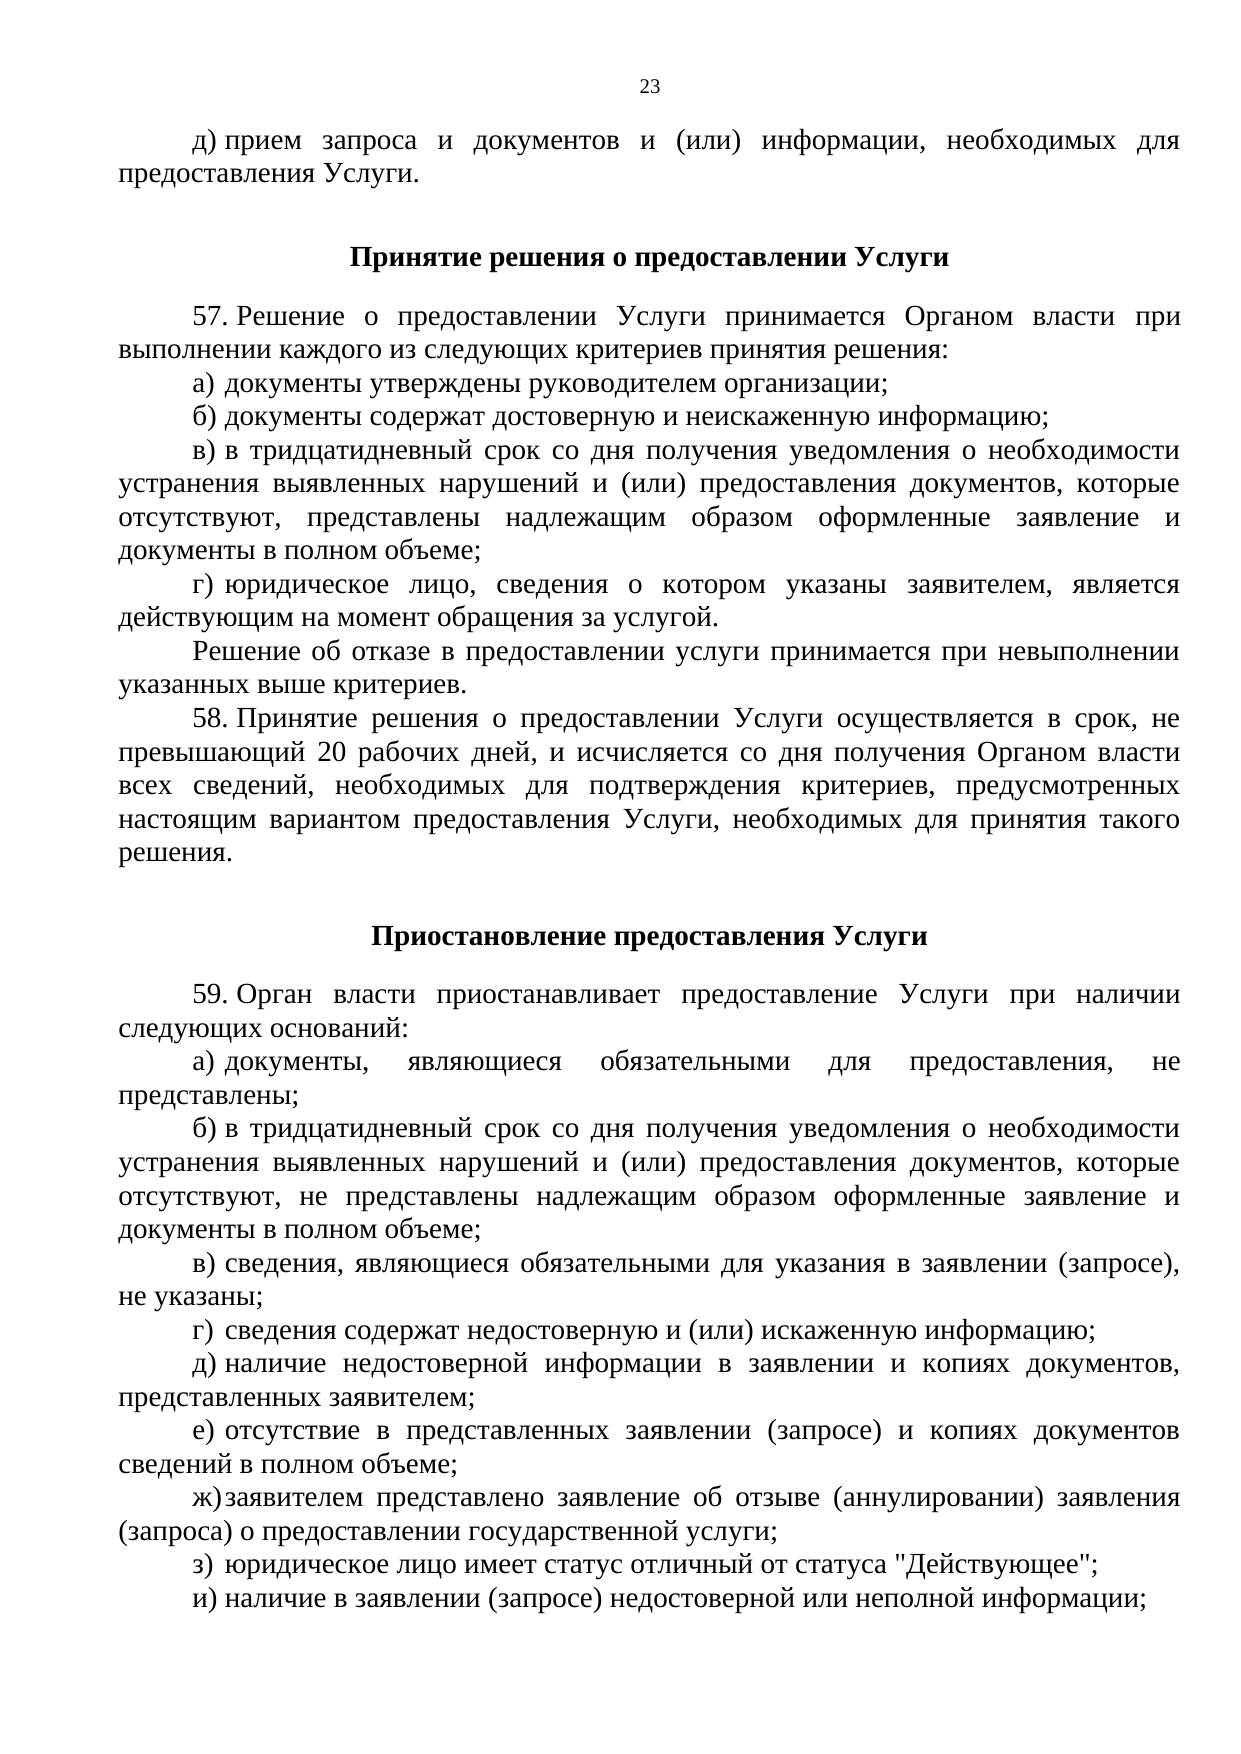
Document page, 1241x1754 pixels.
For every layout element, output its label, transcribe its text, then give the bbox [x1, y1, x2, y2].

text Решение об отказе в предоставлении услуги принимается при невыполнении указанных выше критериев. [118, 633, 1181, 700]
list наличие недостоверной информации в заявлении и копиях документов, представленных заявителем; [118, 1345, 1181, 1412]
list юридическое лицо, сведения о котором указаны заявителем, является действующим на момент обращения за услугой. [118, 566, 1181, 633]
list наличие в заявлении (запросе) недостоверной или неполной информации; [118, 1580, 1181, 1614]
list Орган власти приостанавливает предоставление Услуги при наличии следующих оснований: [118, 976, 1181, 1043]
list юридическое лицо имеет статус отличный от статуса "Действующее"; [118, 1547, 1181, 1580]
text Приостановление предоставления Услуги [118, 918, 1181, 951]
list сведения содержат недостоверную и (или) искаженную информацию; [118, 1312, 1181, 1345]
list в тридцатидневный срок со дня получения уведомления о необходимости устранения выявленных нарушений и (или) предоставления документов, которые отсутствуют, представлены надлежащим образом оформленные заявление и документы в полном объеме; [118, 432, 1181, 566]
list Принятие решения о предоставлении Услуги осуществляется в срок, не превышающий 20 рабочих дней, и исчисляется со дня получения Органом власти всех сведений, необходимых для подтверждения критериев, предусмотренных настоящим вариантом предоставления Услуги, необходимых для принятия такого решения. [118, 700, 1181, 868]
list прием запроса и документов и (или) информации, необходимых для предоставления Услуги. [118, 122, 1181, 189]
text Принятие решения о предоставлении Услуги [118, 239, 1181, 273]
list отсутствие в представленных заявлении (запросе) и копиях документов сведений в полном объеме; [118, 1412, 1181, 1479]
list документы утверждены руководителем организации; [118, 365, 1181, 398]
list сведения, являющиеся обязательными для указания в заявлении (запросе), не указаны; [118, 1245, 1181, 1312]
list документы содержат достоверную и неискаженную информацию; [118, 398, 1181, 432]
list документы, являющиеся обязательными для предоставления, не представлены; [118, 1043, 1181, 1111]
list Решение о предоставлении Услуги принимается Органом власти при выполнении каждого из следующих критериев принятия решения: [118, 298, 1181, 365]
list заявителем представлено заявление об отзыве (аннулировании) заявления (запроса) о предоставлении государственной услуги; [118, 1479, 1181, 1547]
list в тридцатидневный срок со дня получения уведомления о необходимости устранения выявленных нарушений и (или) предоставления документов, которые отсутствуют, не представлены надлежащим образом оформленные заявление и документы в полном объеме; [118, 1111, 1181, 1245]
